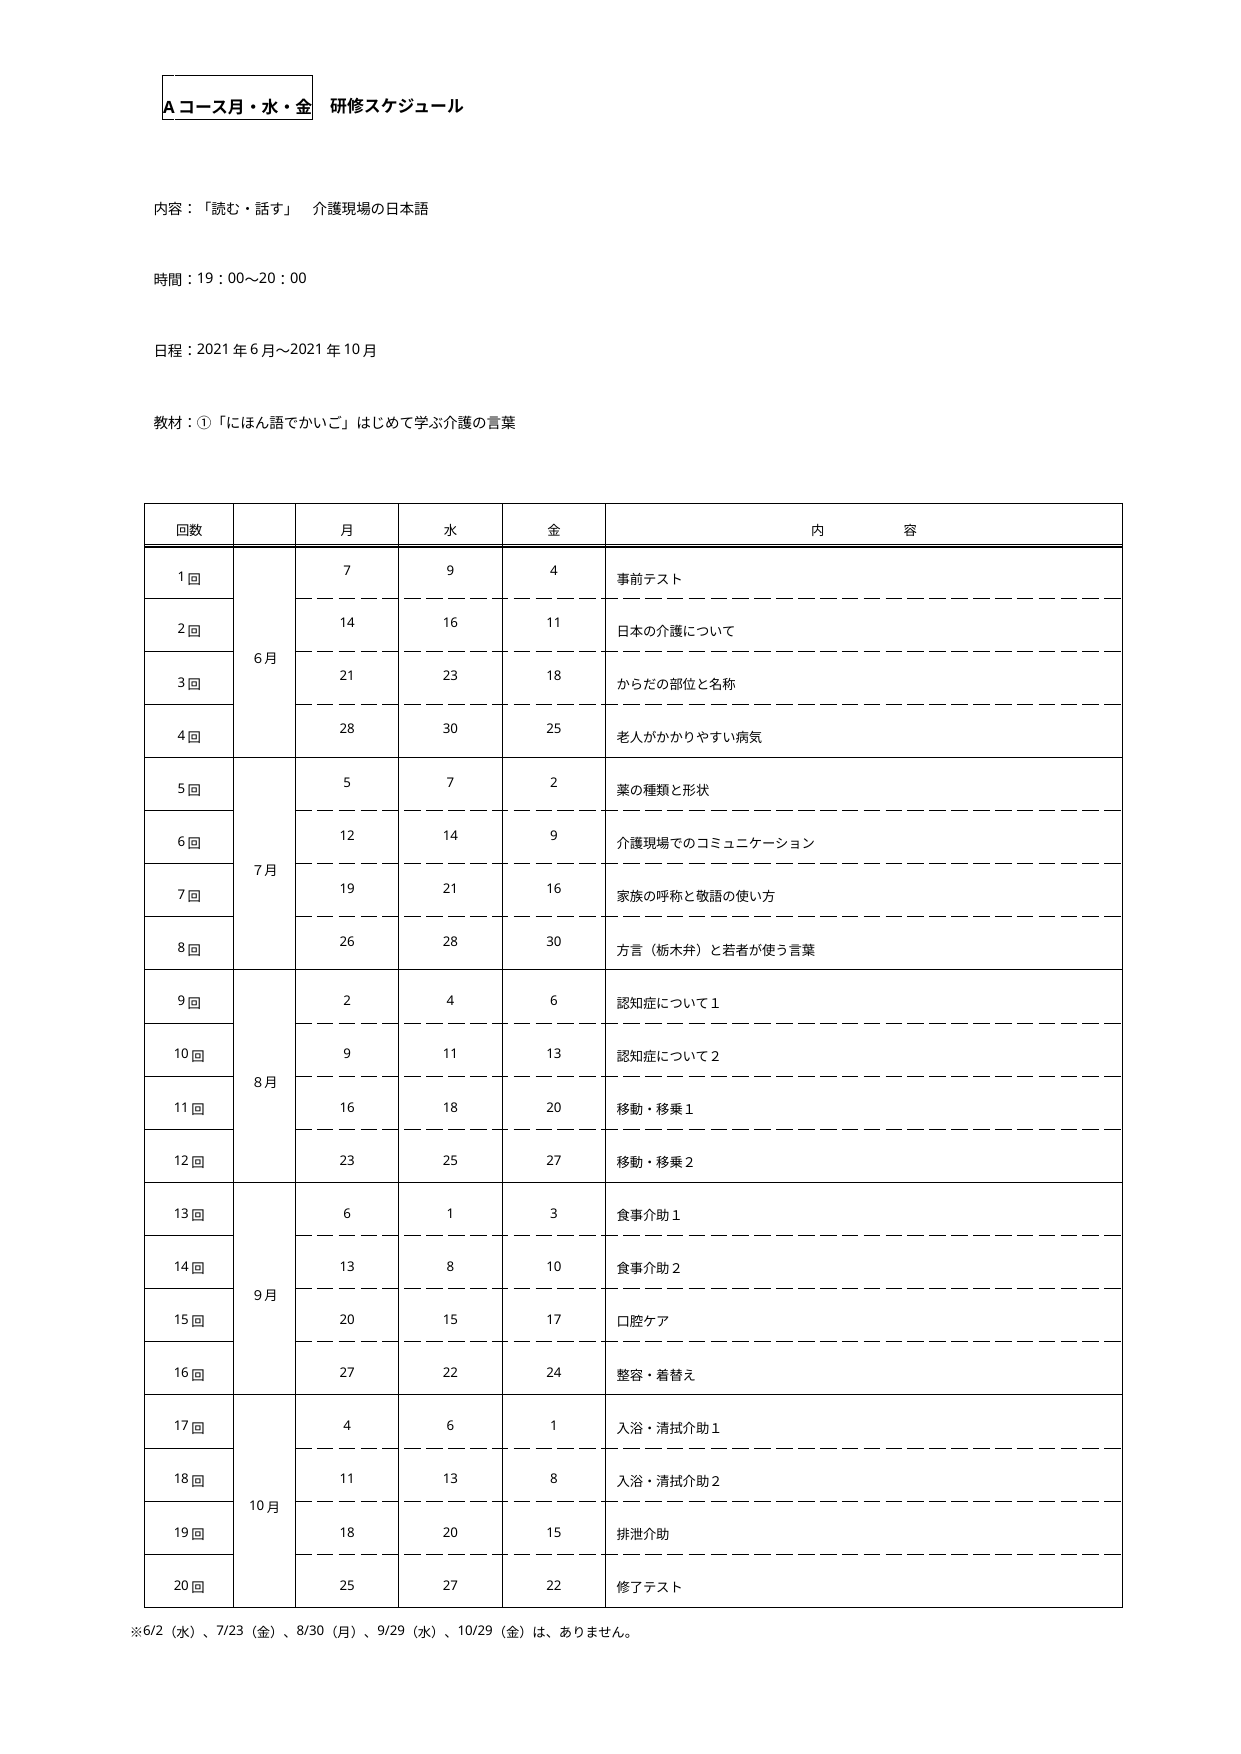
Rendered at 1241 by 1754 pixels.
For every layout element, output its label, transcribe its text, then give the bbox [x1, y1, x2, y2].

text 教材：①「にほん語でかいご」はじめて学ぶ介護の言葉 [103, 396, 1165, 467]
table_header [234, 504, 295, 544]
table_cell 13回 [145, 1183, 233, 1235]
table_cell 老人がかかりやすい病気 [606, 704, 1122, 757]
table_cell 16 [503, 863, 605, 916]
table_cell 18回 [145, 1449, 233, 1501]
table_cell 27 [399, 1554, 502, 1607]
table_cell ９月 [234, 1183, 295, 1394]
table_cell 28 [296, 704, 398, 757]
table_cell 4 [296, 1395, 398, 1447]
table_cell 28 [399, 916, 502, 969]
table_cell ７月 [234, 758, 295, 969]
table_cell 27 [503, 1129, 605, 1182]
table_cell 25 [503, 704, 605, 757]
table_cell 入浴・清拭介助１ [606, 1395, 1122, 1447]
table_cell 18 [296, 1501, 398, 1554]
table_cell 3回 [145, 652, 233, 704]
table_cell 15回 [145, 1289, 233, 1341]
table_cell ６月 [234, 548, 295, 757]
table_cell 30 [399, 704, 502, 757]
table_cell 20回 [145, 1555, 233, 1607]
table_cell 10回 [145, 1024, 233, 1076]
table_cell 16 [399, 598, 502, 651]
text 時間：19：00～20：00 [103, 253, 1165, 325]
text 内容：「読む・話す」 介護現場の日本語 [103, 182, 1165, 253]
table_cell 22 [503, 1554, 605, 1607]
table_cell 13 [296, 1235, 398, 1288]
table_cell 16 [296, 1076, 398, 1129]
text 日程：2021年6月～2021年10月 [103, 325, 1165, 396]
table_cell 1回 [145, 548, 233, 597]
table_header 金 [503, 504, 605, 544]
table_cell 9 [399, 548, 502, 597]
table_cell 家族の呼称と敬語の使い方 [606, 863, 1122, 916]
text Aコース月・水・金 研修スケジュール [103, 75, 1165, 147]
table_cell 口腔ケア [606, 1288, 1122, 1341]
table_header 内 容 [606, 504, 1122, 544]
table_cell 排泄介助 [606, 1501, 1122, 1554]
table_cell 17回 [145, 1395, 233, 1447]
table_cell 4 [503, 548, 605, 597]
table_cell 6 [296, 1183, 398, 1235]
table_cell 事前テスト [606, 548, 1122, 597]
table_cell 24 [503, 1341, 605, 1394]
table_cell 9回 [145, 970, 233, 1022]
table_cell 介護現場でのコミュニケーション [606, 810, 1122, 863]
table_cell 19回 [145, 1502, 233, 1554]
table_cell 2 [503, 758, 605, 810]
table_cell 8 [503, 1448, 605, 1501]
table_cell 14 [296, 598, 398, 651]
table_cell 11 [399, 1023, 502, 1076]
table_cell 25 [296, 1554, 398, 1607]
table_cell 4 [399, 970, 502, 1022]
table_header 水 [399, 504, 502, 544]
table_cell からだの部位と名称 [606, 651, 1122, 704]
table_cell 30 [503, 916, 605, 969]
table_cell 食事介助１ [606, 1183, 1122, 1235]
table_cell 23 [399, 651, 502, 704]
table_cell ８月 [234, 970, 295, 1182]
table_cell 方言（栃木弁）と若者が使う言葉 [606, 916, 1122, 969]
table_cell 9 [503, 810, 605, 863]
table_cell 26 [296, 916, 398, 969]
table_cell 11 [503, 598, 605, 651]
table_cell 6 [399, 1395, 502, 1447]
table_cell 20 [296, 1288, 398, 1341]
table_cell 移動・移乗１ [606, 1076, 1122, 1129]
table_cell 食事介助２ [606, 1235, 1122, 1288]
table_cell 17 [503, 1288, 605, 1341]
table_cell 5 [296, 758, 398, 810]
table_cell 12 [296, 810, 398, 863]
table_cell 16回 [145, 1342, 233, 1394]
table_cell 修了テスト [606, 1554, 1122, 1607]
table_cell 12回 [145, 1130, 233, 1182]
table_cell 18 [503, 651, 605, 704]
table_cell 13 [503, 1023, 605, 1076]
table_cell 2 [296, 970, 398, 1022]
table_cell 10 [503, 1235, 605, 1288]
table_cell 19 [296, 863, 398, 916]
table_cell 14 [399, 810, 502, 863]
table_cell 14回 [145, 1236, 233, 1288]
table_cell 認知症について１ [606, 970, 1122, 1022]
table_cell 整容・着替え [606, 1341, 1122, 1394]
table_cell 6 [503, 970, 605, 1022]
table_cell 7 [399, 758, 502, 810]
table_cell 1 [503, 1395, 605, 1447]
table_cell 5回 [145, 758, 233, 810]
table_cell 23 [296, 1129, 398, 1182]
table_cell 日本の介護について [606, 598, 1122, 651]
table_cell 7 [296, 548, 398, 597]
table_cell 22 [399, 1341, 502, 1394]
table_cell 20 [503, 1076, 605, 1129]
table_cell 1 [399, 1183, 502, 1235]
table_cell 27 [296, 1341, 398, 1394]
table_cell 15 [399, 1288, 502, 1341]
table_cell 15 [503, 1501, 605, 1554]
table_cell 3 [503, 1183, 605, 1235]
table_cell 25 [399, 1129, 502, 1182]
table_cell 4回 [145, 705, 233, 757]
table_header 回数 [145, 504, 233, 544]
table_cell 9 [296, 1023, 398, 1076]
table_cell 認知症について２ [606, 1023, 1122, 1076]
table_cell 入浴・清拭介助２ [606, 1448, 1122, 1501]
table_cell 18 [399, 1076, 502, 1129]
table_cell 7回 [145, 864, 233, 916]
table_cell 8回 [145, 917, 233, 969]
table_cell 21 [399, 863, 502, 916]
table_cell 移動・移乗２ [606, 1129, 1122, 1182]
table_header 月 [296, 504, 398, 544]
table_cell 20 [399, 1501, 502, 1554]
table_cell 11 [296, 1448, 398, 1501]
table_cell 8 [399, 1235, 502, 1288]
table_cell 薬の種類と形状 [606, 758, 1122, 810]
table_cell 11回 [145, 1077, 233, 1129]
table_cell 6回 [145, 811, 233, 863]
table_cell 2回 [145, 599, 233, 651]
text ※6/2（水）、7/23（金）、8/30（月）、9/29（水）、10/29（金）は、ありません。 [103, 1608, 1165, 1643]
table_cell 13 [399, 1448, 502, 1501]
table_cell 10月 [234, 1395, 295, 1607]
table_cell 21 [296, 651, 398, 704]
